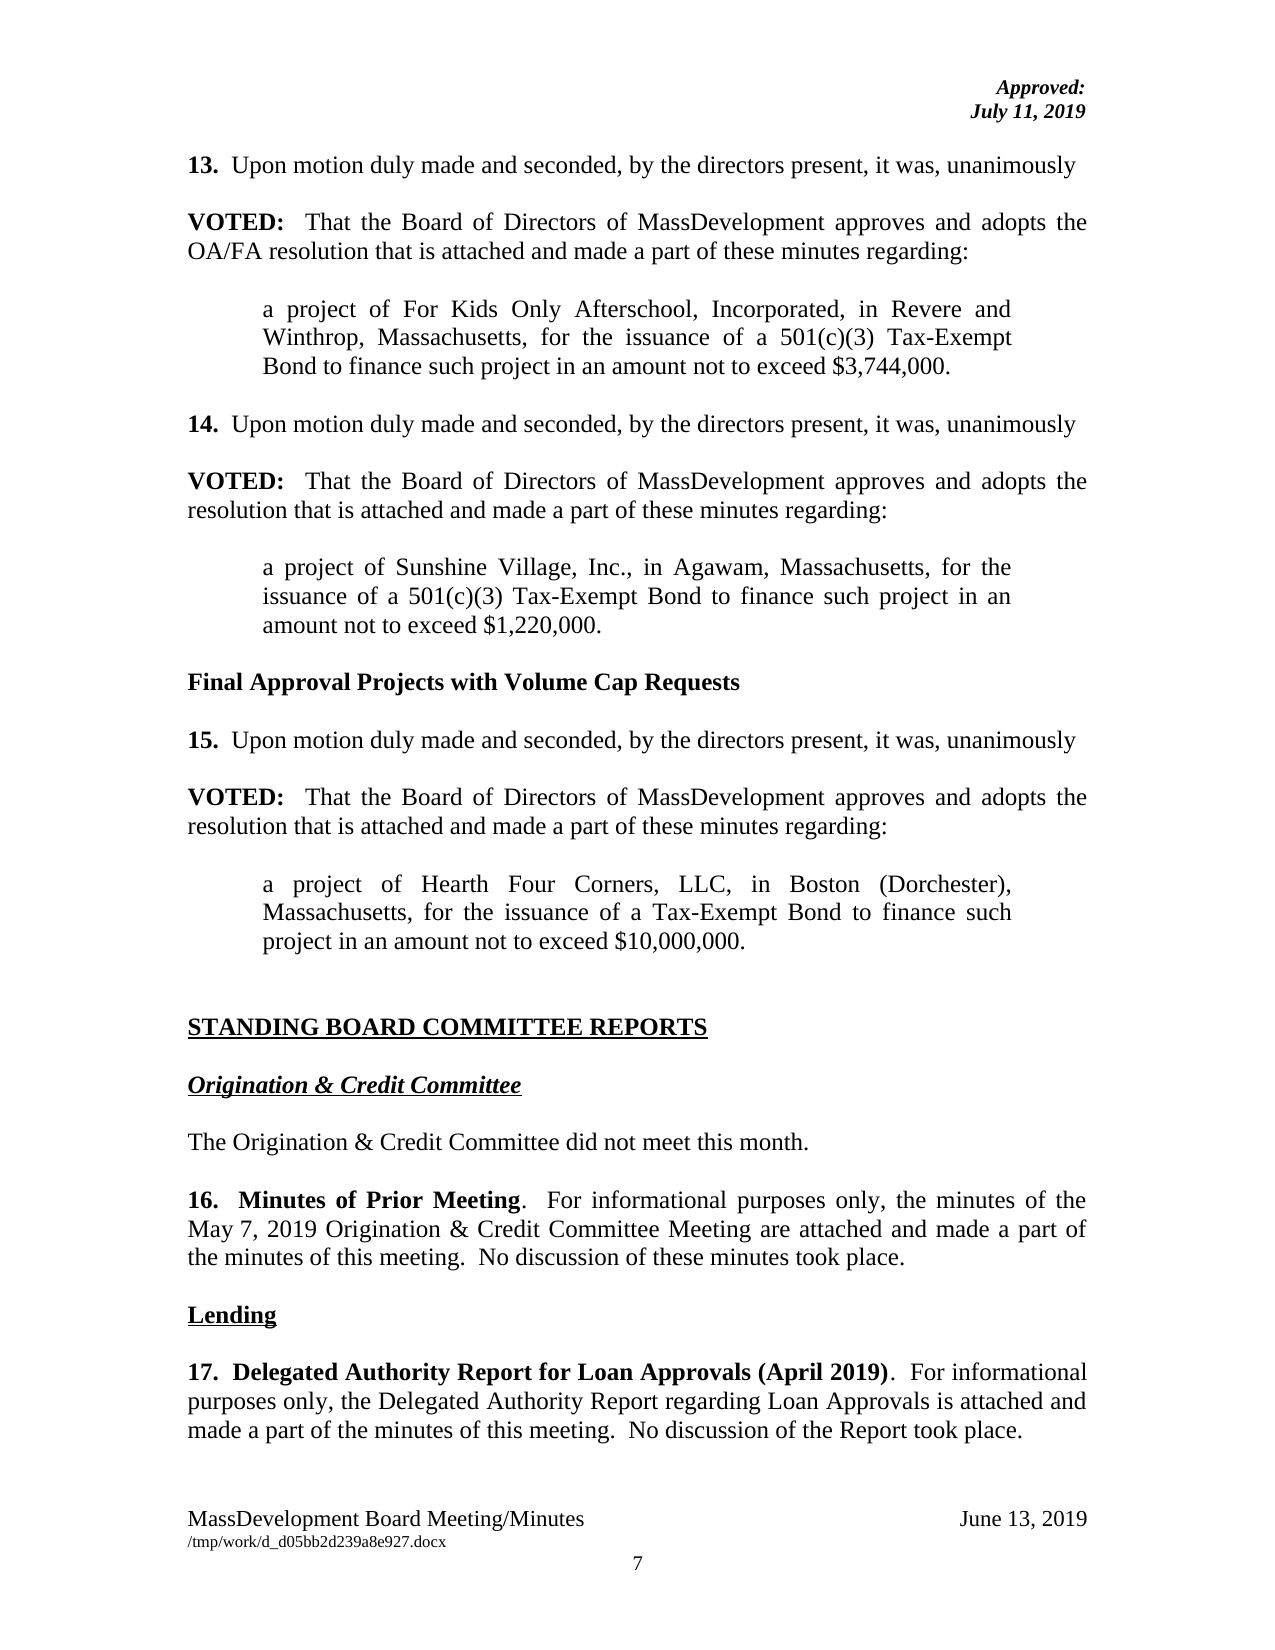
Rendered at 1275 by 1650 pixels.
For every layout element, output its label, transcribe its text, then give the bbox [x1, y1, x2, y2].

text Origination & Credit Committee [187, 1070, 1087, 1099]
text Lending [187, 1300, 1012, 1329]
text a project of Sunshine Village, Inc., in Agawam, Massachusetts, for the issuance of a 501(c)(3) Tax-Exempt Bond to finance such project in an amount not to exceed $1,220,000. [262, 552, 1012, 639]
text The Origination & Credit Committee did not meet this month. [187, 1127, 1087, 1156]
text Final Approval Projects with Volume Cap Requests [187, 667, 1087, 696]
text VOTED: That the Board of Directors of MassDevelopment approves and adopts the resolution that is attached and made a part of these minutes regarding: [187, 782, 1087, 840]
text 13. Upon motion duly made and seconded, by the directors present, it was, unanimously [187, 150, 1087, 179]
text 15. Upon motion duly made and seconded, by the directors present, it was, unanimously [187, 725, 1087, 754]
text 16. Minutes of Prior Meeting. For informational purposes only, the minutes of the May 7, 2019 Origination & Credit Committee Meeting are attached and made a part of the minutes of this meeting. No discussion of these minutes took place. [187, 1185, 1087, 1271]
text a project of Hearth Four Corners, LLC, in Boston (Dorchester), Massachusetts, for the issuance of a Tax-Exempt Bond to finance such project in an amount not to exceed $10,000,000. [262, 869, 1012, 955]
text 17. Delegated Authority Report for Loan Approvals (April 2019). For informational purposes only, the Delegated Authority Report regarding Loan Approvals is attached and made a part of the minutes of this meeting. No discussion of the Report took place. [187, 1357, 1087, 1444]
text 14. Upon motion duly made and seconded, by the directors present, it was, unanimously [187, 409, 1087, 437]
text VOTED: That the Board of Directors of MassDevelopment approves and adopts the resolution that is attached and made a part of these minutes regarding: [187, 466, 1087, 524]
text Standing Board Committee Reports [187, 1012, 1087, 1041]
text a project of For Kids Only Afterschool, Incorporated, in Revere and Winthrop, Massachusetts, for the issuance of a 501(c)(3) Tax-Exempt Bond to finance such project in an amount not to exceed $3,744,000. [262, 294, 1012, 380]
